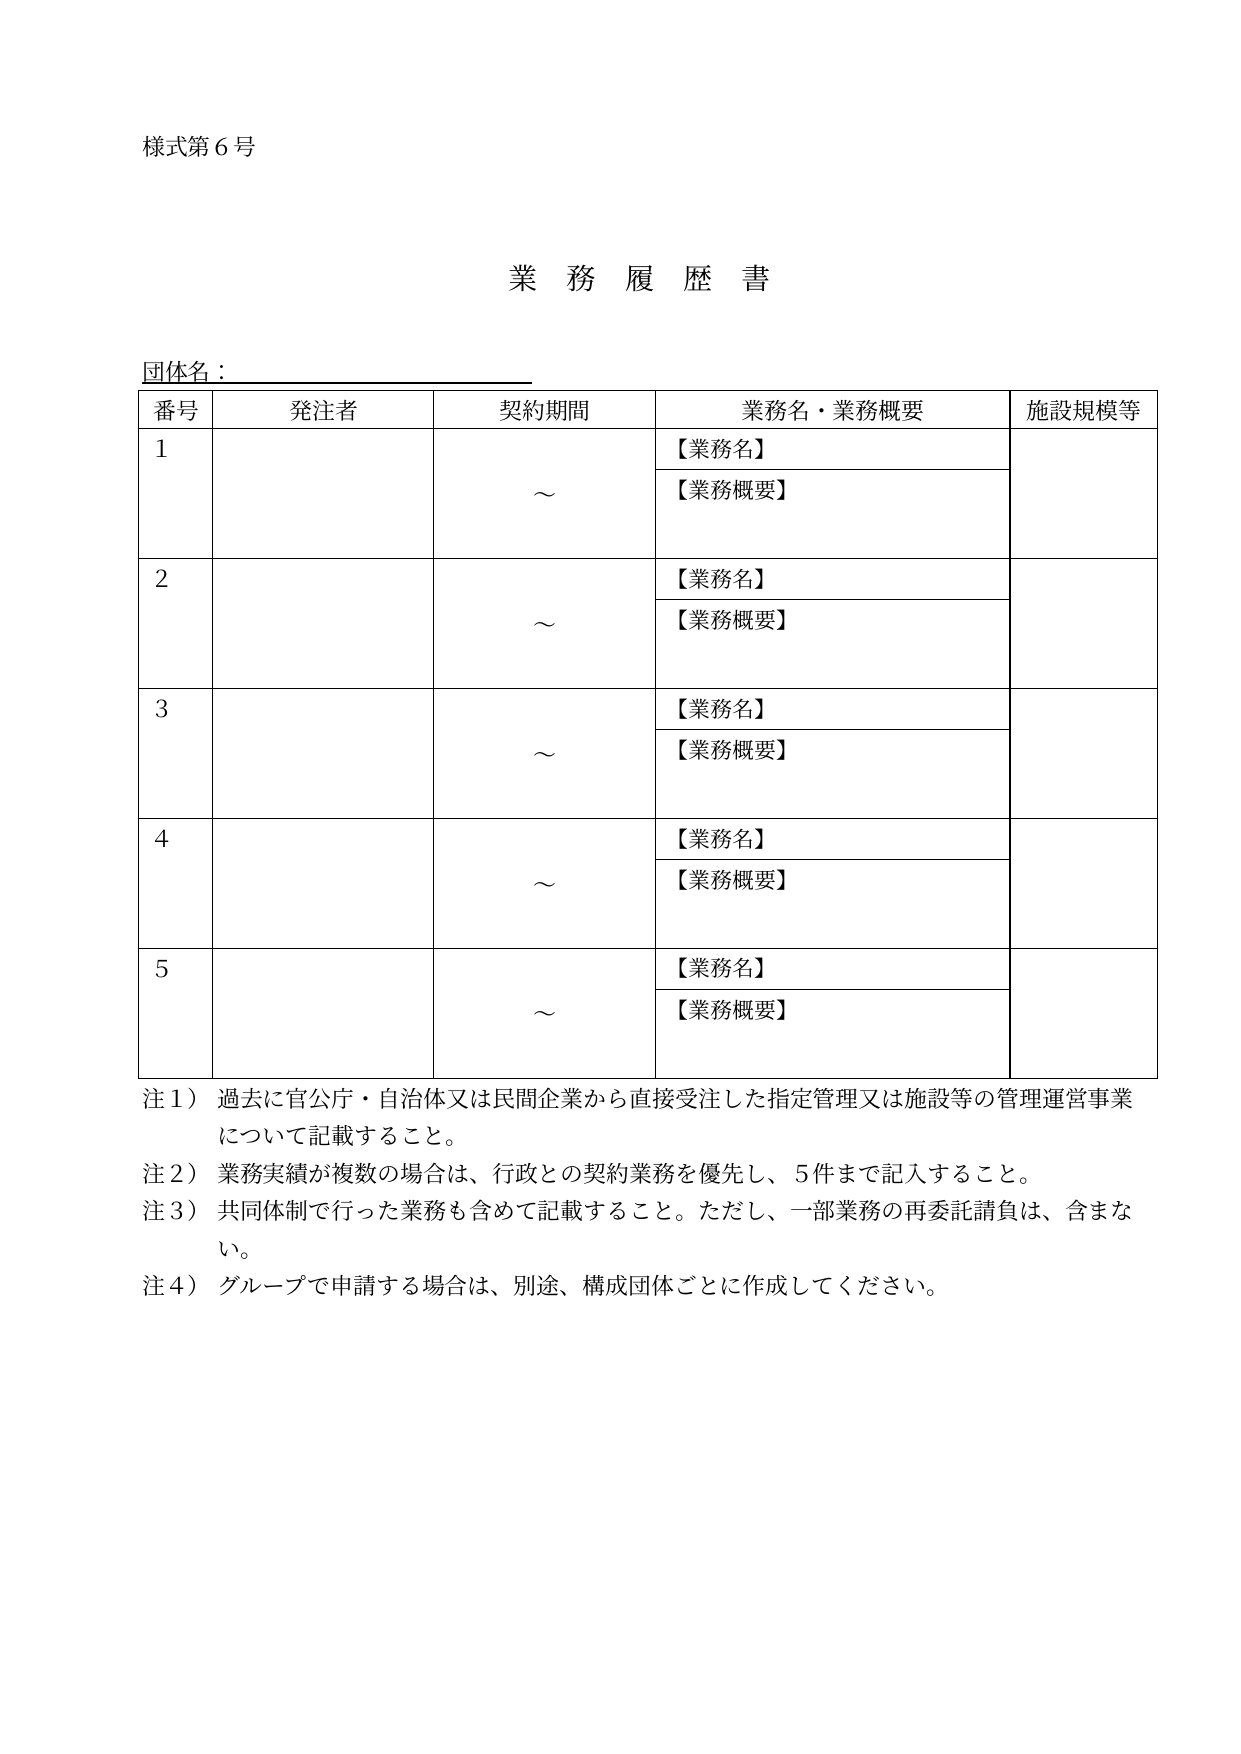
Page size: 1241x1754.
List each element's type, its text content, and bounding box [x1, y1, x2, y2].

table_cell ４ [139, 819, 212, 948]
table_header 契約期間 [434, 391, 655, 428]
table_cell 【業務概要】 [656, 730, 1009, 818]
table_cell ～ [434, 949, 655, 1077]
table_cell [213, 949, 433, 1077]
table_cell 【業務概要】 [656, 860, 1009, 948]
table_cell [1011, 429, 1157, 558]
table_cell 【業務名】 [656, 559, 1009, 599]
table_header 施設規模等 [1011, 391, 1157, 428]
table_cell [1011, 559, 1157, 688]
list グループで申請する場合は、別途、構成団体ごとに作成してください。 [142, 1266, 1137, 1303]
table_cell ～ [434, 689, 655, 818]
table_cell [213, 559, 433, 688]
table_cell 【業務概要】 [656, 470, 1009, 558]
table_cell ～ [434, 819, 655, 948]
table_cell １ [139, 429, 212, 558]
table_cell 【業務概要】 [656, 990, 1009, 1077]
table_cell [1011, 819, 1157, 948]
table_cell ～ [434, 429, 655, 558]
table_header 発注者 [213, 391, 433, 428]
table_cell 【業務名】 [656, 949, 1009, 989]
table_cell 【業務名】 [656, 429, 1009, 469]
table_cell 【業務概要】 [656, 600, 1009, 688]
list 共同体制で行った業務も含めて記載すること。ただし、一部業務の再委託請負は、含まない。 [142, 1191, 1137, 1266]
table_cell 【業務名】 [656, 819, 1009, 859]
text 業 務 履 歴 書 [142, 239, 1137, 314]
table_cell [213, 689, 433, 818]
table_cell ５ [139, 949, 212, 1077]
table_header 番号 [139, 391, 212, 428]
table_cell [213, 819, 433, 948]
table_cell [213, 429, 433, 558]
text 団体名： [142, 352, 1137, 389]
table_cell ３ [139, 689, 212, 818]
text 様式第６号 [142, 127, 1137, 164]
list 業務実績が複数の場合は、行政との契約業務を優先し、５件まで記入すること。 [142, 1153, 1137, 1191]
table_cell [1011, 949, 1157, 1077]
table_cell 【業務名】 [656, 689, 1009, 729]
list 過去に官公庁・自治体又は民間企業から直接受注した指定管理又は施設等の管理運営事業について記載すること。 [142, 1079, 1137, 1153]
table_cell [1011, 689, 1157, 818]
table_header 業務名・業務概要 [656, 391, 1009, 428]
table_cell ２ [139, 559, 212, 688]
table_cell ～ [434, 559, 655, 688]
